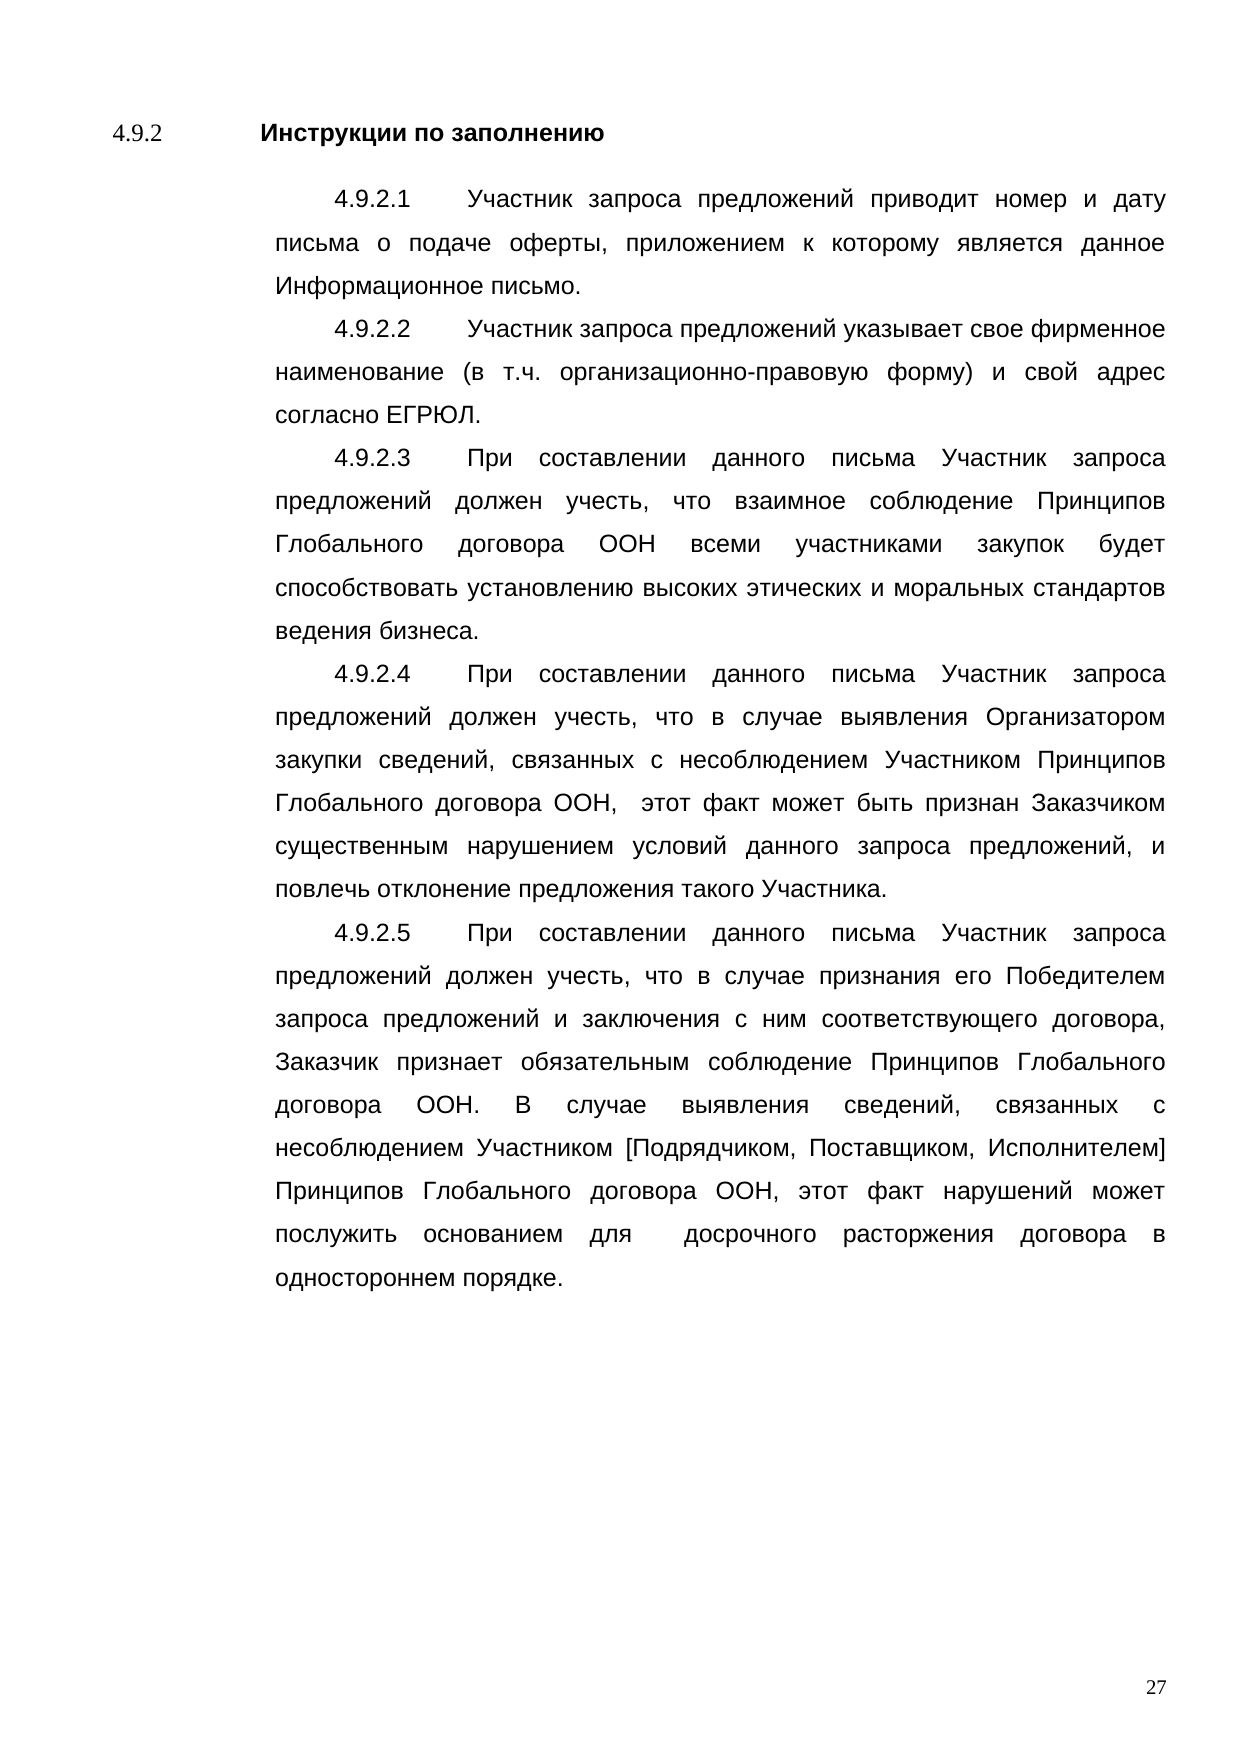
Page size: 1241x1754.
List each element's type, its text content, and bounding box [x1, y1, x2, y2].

text При составлении данного письма Участник запроса предложений должен учесть, что взаимное соблюдение Принципов Глобального договора ООН всеми участниками закупок будет способствовать установлению высоких этических и моральных стандартов ведения бизнеса. [275, 443, 1167, 644]
text Инструкции по заполнению [112, 118, 1167, 147]
text При составлении данного письма Участник запроса предложений должен учесть, что в случае признания его Победителем запроса предложений и заключения с ним соответствующего договора, Заказчик признает обязательным соблюдение Принципов Глобального договора ООН. В случае выявления сведений, связанных с несоблюдением Участником [Подрядчиком, Поставщиком, Исполнителем] Принципов Глобального договора ООН, этот факт нарушений может послужить основанием для досрочного расторжения договора в одностороннем порядке. [275, 917, 1167, 1291]
text Участник запроса предложений приводит номер и дату письма о подаче оферты, приложением к которому является данное Информационное письмо. [275, 184, 1167, 299]
text При составлении данного письма Участник запроса предложений должен учесть, что в случае выявления Организатором закупки сведений, связанных с несоблюдением Участником Принципов Глобального договора ООН, этот факт может быть признан Заказчиком существенным нарушением условий данного запроса предложений, и повлечь отклонение предложения такого Участника. [275, 659, 1167, 903]
text Участник запроса предложений указывает свое фирменное наименование (в т.ч. организационно-правовую форму) и свой адрес согласно ЕГРЮЛ. [275, 314, 1167, 429]
